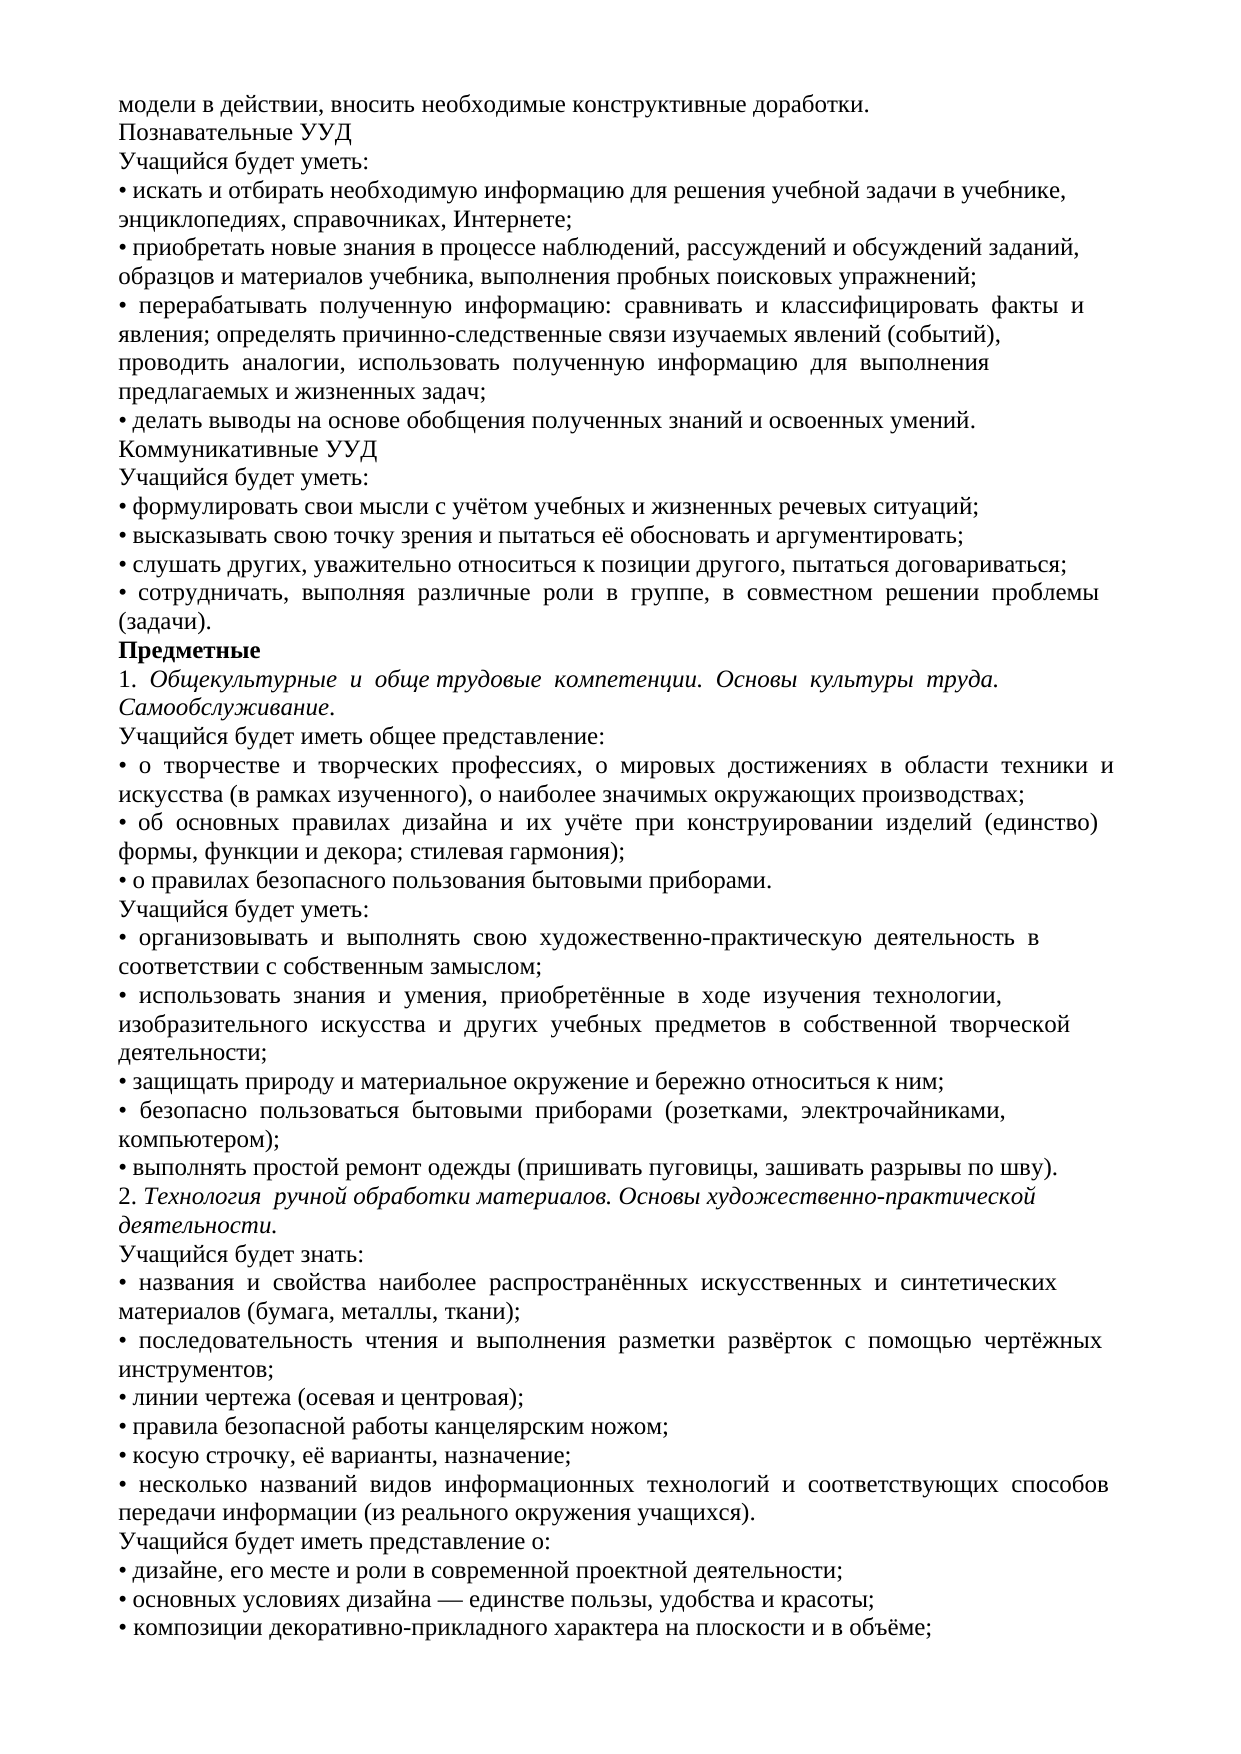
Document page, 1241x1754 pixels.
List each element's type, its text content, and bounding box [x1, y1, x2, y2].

text энциклопедиях, справочниках, Интернете; [118, 204, 1152, 232]
text материалов (бумага, металлы, ткани); [118, 1296, 1152, 1325]
text • сотрудничать, выполняя различные роли в группе, в совместном решении проблемы [118, 577, 1152, 606]
text • перерабатывать полученную информацию: сравнивать и классифицировать факты и [118, 290, 1152, 319]
text • формулировать свои мысли с учётом учебных и жизненных речевых ситуаций; [118, 491, 1152, 520]
text • использовать знания и умения, приобретённые в ходе изучения технологии, [118, 980, 1152, 1009]
text модели в действии, вносить необходимые конструктивные доработки. [118, 89, 1152, 117]
text • композиции декоративно-прикладного характера на плоскости и в объёме; [118, 1612, 1152, 1641]
text Учащийся будет иметь представление о: [118, 1526, 1152, 1555]
text Учащийся будет уметь: [118, 894, 1152, 922]
text • приобретать новые знания в процессе наблюдений, рассуждений и обсуждений заданий, [118, 232, 1152, 261]
text Коммуникативные УУД [118, 434, 1152, 462]
text предлагаемых и жизненных задач; [118, 376, 1152, 405]
text компьютером); [118, 1124, 1152, 1152]
text инструментов; [118, 1354, 1152, 1382]
text • безопасно пользоваться бытовыми приборами (розетками, электрочайниками, [118, 1095, 1152, 1124]
text 1. Общекультурные и обще трудовые компетенции. Основы культуры труда. [118, 664, 1152, 692]
text Учащийся будет знать: [118, 1239, 1152, 1267]
text явления; определять причинно-следственные связи изучаемых явлений (событий), [118, 319, 1152, 347]
text искусства (в рамках изученного), о наиболее значимых окружающих производствах; [118, 779, 1152, 807]
text Самообслуживание. [118, 692, 1152, 721]
text • косую строчку, её варианты, назначение; [118, 1440, 1152, 1469]
text • об основных правилах дизайна и их учёте при конструировании изделий (единство) [118, 807, 1152, 836]
text • о творчестве и творческих профессиях, о мировых достижениях в области техники и [118, 750, 1152, 779]
text • искать и отбирать необходимую информацию для решения учебной задачи в учебнике, [118, 175, 1152, 204]
text • о правилах безопасного пользования бытовыми приборами. [118, 865, 1152, 894]
text соответствии с собственным замыслом; [118, 951, 1152, 980]
text • организовывать и выполнять свою художественно-практическую деятельность в [118, 922, 1152, 951]
text проводить аналогии, использовать полученную информацию для выполнения [118, 347, 1152, 376]
text (задачи). [118, 606, 1152, 635]
text Учащийся будет уметь: [118, 462, 1152, 491]
text формы, функции и декора; стилевая гармония); [118, 836, 1152, 865]
text Учащийся будет иметь общее представление: [118, 721, 1152, 750]
text • дизайне, его месте и роли в современной проектной деятельности; [118, 1555, 1152, 1584]
text изобразительного искусства и других учебных предметов в собственной творческой [118, 1009, 1152, 1037]
text деятельности. [118, 1210, 1152, 1239]
text образцов и материалов учебника, выполнения пробных поисковых упражнений; [118, 261, 1152, 290]
text • названия и свойства наиболее распространённых искусственных и синтетических [118, 1267, 1152, 1296]
text • правила безопасной работы канцелярским ножом; [118, 1411, 1152, 1440]
text Учащийся будет уметь: [118, 146, 1152, 175]
text • основных условиях дизайна — единстве пользы, удобства и красоты; [118, 1584, 1152, 1612]
text передачи информации (из реального окружения учащихся). [118, 1497, 1152, 1526]
text • выполнять простой ремонт одежды (пришивать пуговицы, зашивать разрывы по шву). [118, 1152, 1152, 1181]
text • линии чертежа (осевая и центровая); [118, 1382, 1152, 1411]
text • последовательность чтения и выполнения разметки развёрток с помощью чертёжных [118, 1325, 1152, 1354]
text • несколько названий видов информационных технологий и соответствующих способов [118, 1469, 1152, 1497]
text Познавательные УУД [118, 117, 1152, 146]
text • высказывать свою точку зрения и пытаться её обосновать и аргументировать; [118, 520, 1152, 549]
text • делать выводы на основе обобщения полученных знаний и освоенных умений. [118, 405, 1152, 434]
text Предметные [118, 635, 1152, 664]
text деятельности; [118, 1037, 1152, 1066]
text • защищать природу и материальное окружение и бережно относиться к ним; [118, 1066, 1152, 1095]
text • слушать других, уважительно относиться к позиции другого, пытаться договариваться; [118, 549, 1152, 577]
text 2. Технология ручной обработки материалов. Основы художественно-практической [118, 1181, 1152, 1210]
